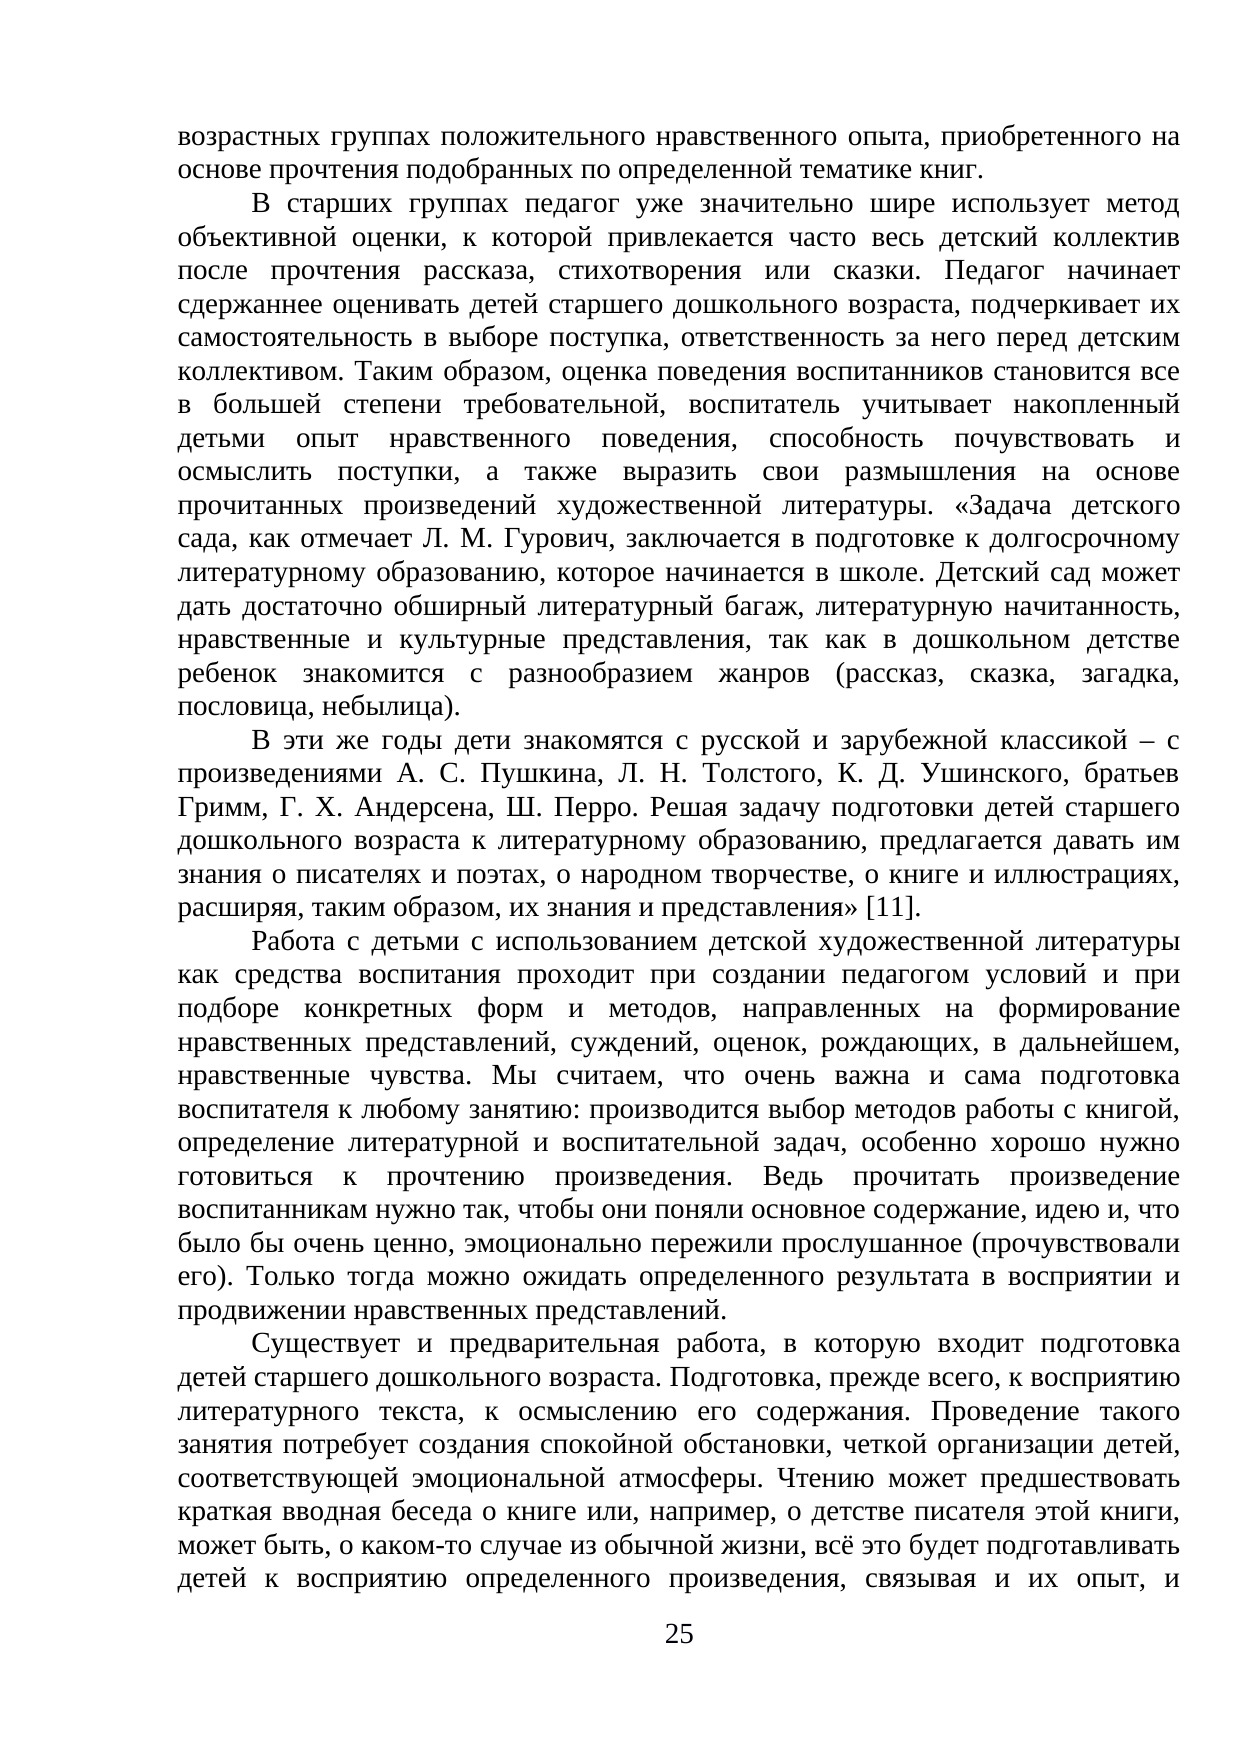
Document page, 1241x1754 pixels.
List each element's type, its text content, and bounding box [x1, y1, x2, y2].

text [177, 1326, 1181, 1594]
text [177, 118, 1181, 185]
text В старших группах педагог уже значительно шире использует метод объективной оценки, к которой привлекается часто весь детский коллектив после прочтения рассказа, стихотворения или сказки. Педагог начинает сдержаннее оценивать детей старшего дошкольного возраста, подчеркивает их самостоятельность в выборе поступка, ответственность за него перед детским коллективом. Таким образом, оценка поведения воспитанников становится все в большей степени требовательной, воспитатель учитывает накопленный детьми опыт нравственного поведения, способность почувствовать и осмыслить поступки, а также выразить свои размышления на основе прочитанных произведений художественной литературы. «Задача детского сада, как отмечает Л. М. Гурович, заключается в подготовке к долгосрочному литературному образованию, которое начинается в школе. Детский сад может дать достаточно обширный литературный багаж, литературную начитанность, нравственные и культурные представления, так как в дошкольном детстве ребенок знакомится с разнообразием жанров (рассказ, сказка, загадка, пословица, небылица). [177, 185, 1181, 722]
text В эти же годы дети знакомятся с русской и зарубежной классикой – с произведениями А. С. Пушкина, Л. Н. Толстого, К. Д. Ушинского, братьев Гримм, Г. Х. Андерсена, Ш. Перро. Решая задачу подготовки детей старшего дошкольного возраста к литературному образованию, предлагается давать им знания о писателях и поэтах, о народном творчестве, о книге и иллюстрациях, расширяя, таким образом, их знания и представления» [11]. [177, 722, 1181, 923]
text Работа с детьми с использованием детской художественной литературы как средства воспитания проходит при создании педагогом условий и при подборе конкретных форм и методов, направленных на формирование нравственных представлений, суждений, оценок, рождающих, в дальнейшем, нравственные чувства. Мы считаем, что очень важна и сама подготовка воспитателя к любому занятию: производится выбор методов работы с книгой, определение литературной и воспитательной задач, особенно хорошо нужно готовиться к прочтению произведения. Ведь прочитать произведение воспитанникам нужно так, чтобы они поняли основное содержание, идею и, что было бы очень ценно, эмоционально пережили прослушанное (прочувствовали его). Только тогда можно ожидать определенного результата в восприятии и продвижении нравственных представлений. [177, 923, 1181, 1326]
